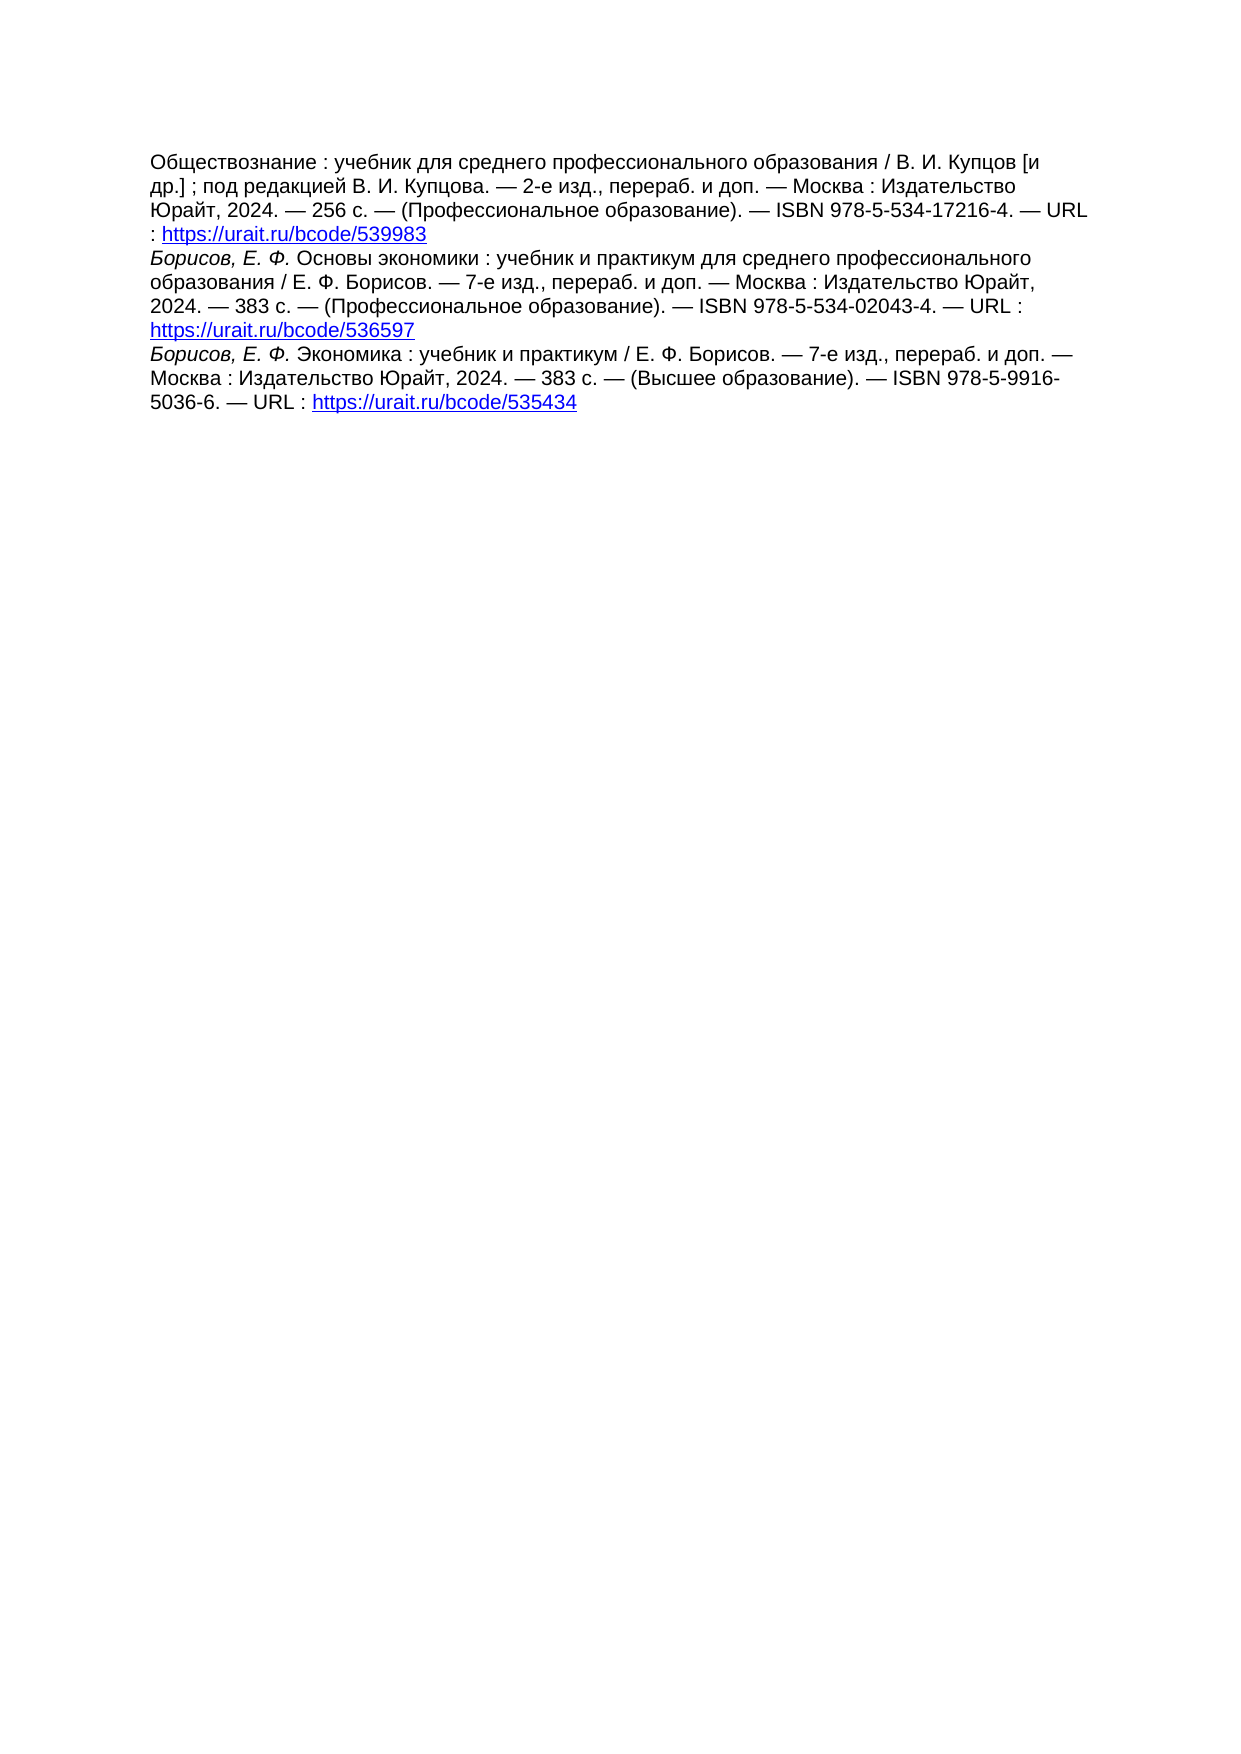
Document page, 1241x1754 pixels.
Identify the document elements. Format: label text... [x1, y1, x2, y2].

text Борисов, Е. Ф. Основы экономики : учебник и практикум для среднего профессионального образования / Е. Ф. Борисов. — 7-е изд., перераб. и доп. — Москва : Издательство Юрайт, 2024. — 383 с. — (Профессиональное образование). — ISBN 978-5-534-02043-4. — URL : https://urait.ru/bcode/536597 [150, 246, 1090, 342]
text Борисов, Е. Ф. Экономика : учебник и практикум / Е. Ф. Борисов. — 7-е изд., перераб. и доп. — Москва : Издательство Юрайт, 2024. — 383 с. — (Высшее образование). — ISBN 978-5-9916-5036-6. — URL : https://urait.ru/bcode/535434 [150, 342, 1090, 413]
text Обществознание : учебник для среднего профессионального образования / В. И. Купцов [и др.] ; под редакцией В. И. Купцова. — 2-е изд., перераб. и доп. — Москва : Издательство Юрайт, 2024. — 256 с. — (Профессиональное образование). — ISBN 978-5-534-17216-4. — URL : https://urait.ru/bcode/539983 [150, 150, 1090, 246]
